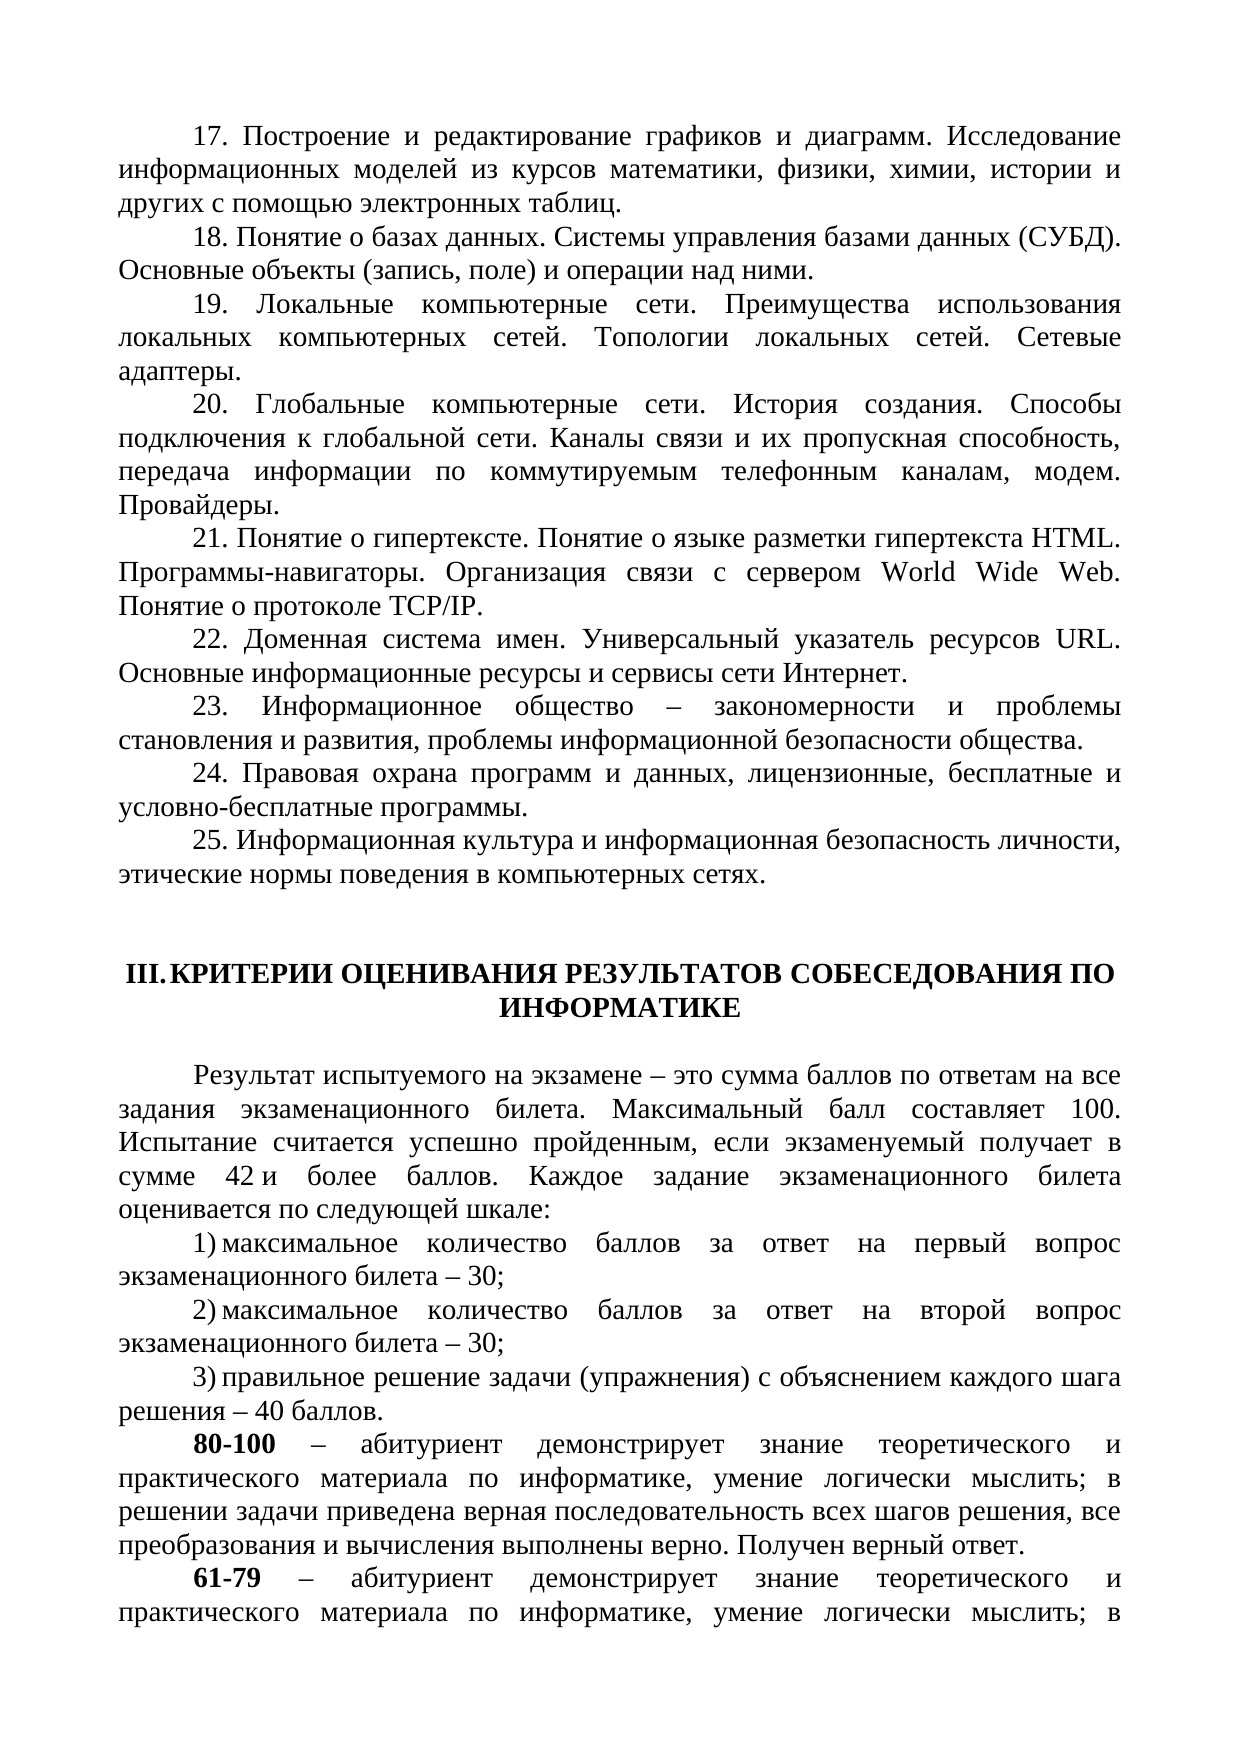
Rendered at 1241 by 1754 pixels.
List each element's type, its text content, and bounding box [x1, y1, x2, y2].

text 21. Понятие о гипертексте. Понятие о языке разметки гипертекста HTML. Программы-навигаторы. Организация связи с сервером World Wide Web. Понятие о протоколе TCP/IP. [118, 521, 1122, 621]
list максимальное количество баллов за ответ на первый вопрос экзаменационного билета – 30; [118, 1225, 1122, 1292]
list максимальное количество баллов за ответ на второй вопрос экзаменационного билета – 30; [118, 1292, 1122, 1359]
text 19. Локальные компьютерные сети. Преимущества использования локальных компьютерных сетей. Топологии локальных сетей. Сетевые адаптеры. [118, 286, 1122, 386]
text 18. Понятие о базах данных. Системы управления базами данных (СУБД). Основные объекты (запись, поле) и операции над ними. [118, 219, 1122, 286]
list правильное решение задачи (упражнения) с объяснением каждого шага решения – 40 баллов. [118, 1359, 1122, 1426]
text 22. Доменная система имен. Универсальный указатель ресурсов URL. Основные информационные ресурсы и сервисы сети Интернет. [118, 621, 1122, 688]
text 25. Информационная культура и информационная безопасность личности, этические нормы поведения в компьютерных сетях. [118, 822, 1122, 889]
text 80-100 – абитуриент демонстрирует знание теоретического и практического материала по информатике, умение логически мыслить; в решении задачи приведена верная последовательность всех шагов решения, все преобразования и вычисления выполнены верно. Получен верный ответ. [118, 1426, 1122, 1560]
text 24. Правовая охрана программ и данных, лицензионные, бесплатные и условно-бесплатные программы. [118, 755, 1122, 822]
list КРИТЕРИИ ОЦЕНИВАНИЯ РЕЗУЛЬТАТОВ СОБЕСЕДОВАНИЯ ПО ИНФОРМАТИКЕ [118, 957, 1122, 1024]
text Результат испытуемого на экзамене – это сумма баллов по ответам на все задания экзаменационного билета. Максимальный балл составляет 100. Испытание считается успешно пройденным, если экзаменуемый получает в сумме 42 и более баллов. Каждое задание экзаменационного билета оценивается по следующей шкале: [118, 1057, 1122, 1225]
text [118, 1560, 1122, 1627]
text 17. Построение и редактирование графиков и диаграмм. Исследование информационных моделей из курсов математики, физики, химии, истории и других с помощью электронных таблиц. [118, 118, 1122, 219]
text 23. Информационное общество – закономерности и проблемы становления и развития, проблемы информационной безопасности общества. [118, 688, 1122, 755]
text 20. Глобальные компьютерные сети. История создания. Способы подключения к глобальной сети. Каналы связи и их пропускная способность, передача информации по коммутируемым телефонным каналам, модем. Провайдеры. [118, 386, 1122, 521]
